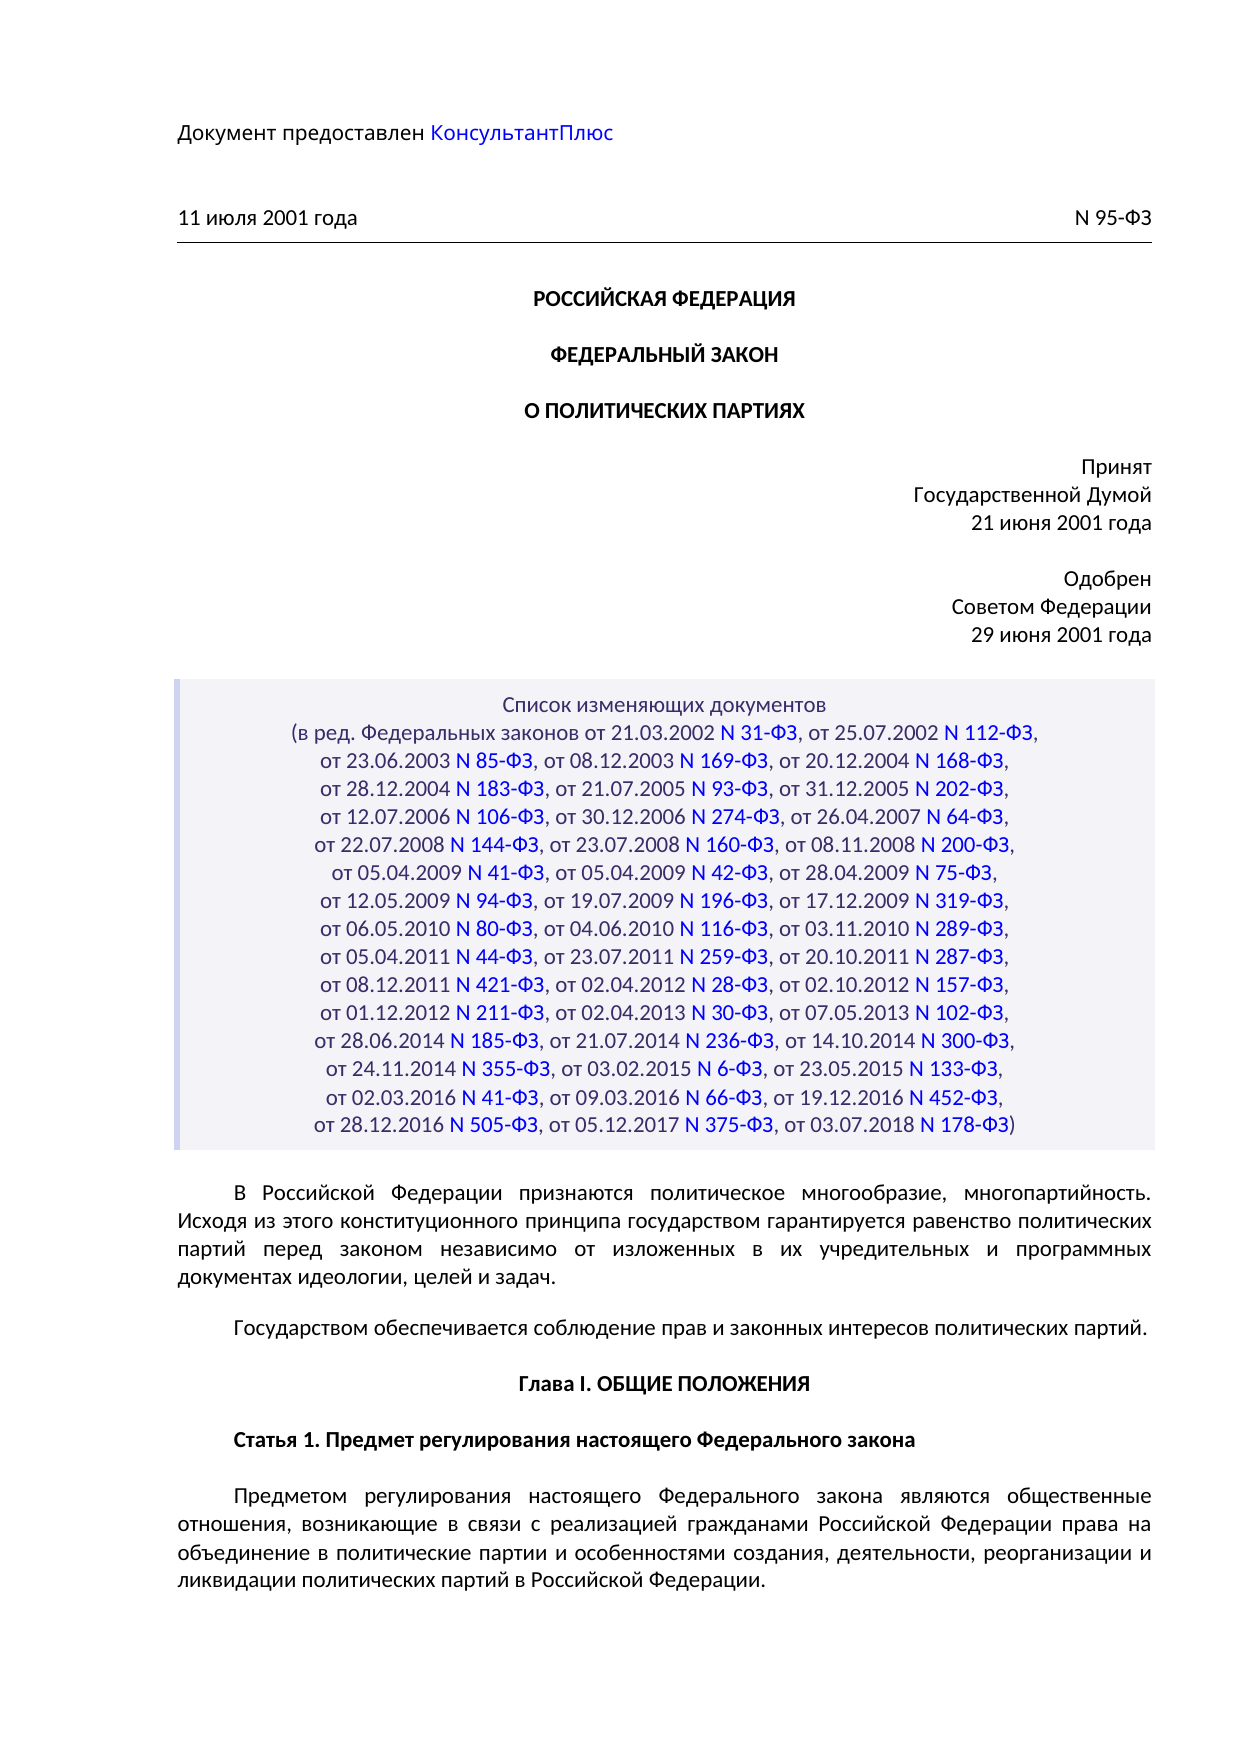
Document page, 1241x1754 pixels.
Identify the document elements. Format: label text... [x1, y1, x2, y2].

title РОССИЙСКАЯ ФЕДЕРАЦИЯ [177, 284, 1152, 312]
text Советом Федерации [177, 592, 1152, 620]
text Предметом регулирования настоящего Федерального закона являются общественные отношения, возникающие в связи с реализацией гражданами Российской Федерации права на объединение в политические партии и особенностями создания, деятельности, реорганизации и ликвидации политических партий в Российской Федерации. [177, 1482, 1152, 1594]
table_header 11 июля 2001 года [177, 203, 664, 231]
text В Российской Федерации признаются политическое многообразие, многопартийность. Исходя из этого конституционного принципа государством гарантируется равенство политических партий перед законом независимо от изложенных в их учредительных и программных документах идеологии, целей и задач. [177, 1178, 1152, 1291]
title Статья 1. Предмет регулирования настоящего Федерального закона [177, 1426, 1152, 1453]
table_header Список изменяющих документов (в ред. Федеральных законов от 21.03.2002 N 31-ФЗ, от 25.07.2002 N 112-ФЗ, от 23.06.2003 N 85-ФЗ, от 08.12.2003 N 169-ФЗ, от 20.12.2004 N 168-ФЗ, от 28.12.2004 N 183-ФЗ, от 21.07.2005 N 93-ФЗ, от 31.12.2005 N 202-ФЗ, от 12.07.2006 N 106-ФЗ, от 30.12.2006 N 274-ФЗ, от 26.04.2007 N 64-ФЗ, от 22.07.2008 N 144-ФЗ, от 23.07.2008 N 160-ФЗ, от 08.11.2008 N 200-ФЗ, от 05.04.2009 N 41-ФЗ, от 05.04.2009 N 42-ФЗ, от 28.04.2009 N 75-ФЗ, от 12.05.2009 N 94-ФЗ, от 19.07.2009 N 196-ФЗ, от 17.12.2009 N 319-ФЗ, от 06.05.2010 N 80-ФЗ, от 04.06.2010 N 116-ФЗ, от 03.11.2010 N 289-ФЗ, от 05.04.2011 N 44-ФЗ, от 23.07.2011 N 259-ФЗ, от 20.10.2011 N 287-ФЗ, от 08.12.2011 N 421-ФЗ, от 02.04.2012 N 28-ФЗ, от 02.10.2012 N 157-ФЗ, от 01.12.2012 N 211-ФЗ, от 02.04.2013 N 30-ФЗ, от 07.05.2013 N 102-ФЗ, от 28.06.2014 N 185-ФЗ, от 21.07.2014 N 236-ФЗ, от 14.10.2014 N 300-ФЗ, от 24.11.2014 N 355-ФЗ, от 03.02.2015 N 6-ФЗ, от 23.05.2015 N 133-ФЗ, от 02.03.2016 N 41-ФЗ, от 09.03.2016 N 66-ФЗ, от 19.12.2016 N 452-ФЗ, от 28.12.2016 N 505-ФЗ, от 05.12.2017 N 375-ФЗ, от 03.07.2018 N 178-ФЗ) [180, 679, 1149, 1150]
text Государством обеспечивается соблюдение прав и законных интересов политических партий. [177, 1313, 1152, 1341]
table_header N 95-ФЗ [664, 203, 1152, 231]
text 21 июня 2001 года [177, 508, 1152, 536]
text Государственной Думой [177, 480, 1152, 508]
title О ПОЛИТИЧЕСКИХ ПАРТИЯХ [177, 396, 1152, 424]
title Документ предоставлен КонсультантПлюс [177, 118, 1152, 175]
text Принят [177, 452, 1152, 480]
title Глава I. ОБЩИЕ ПОЛОЖЕНИЯ [177, 1369, 1152, 1397]
text 29 июня 2001 года [177, 620, 1152, 648]
text Одобрен [177, 564, 1152, 592]
title ФЕДЕРАЛЬНЫЙ ЗАКОН [177, 340, 1152, 368]
